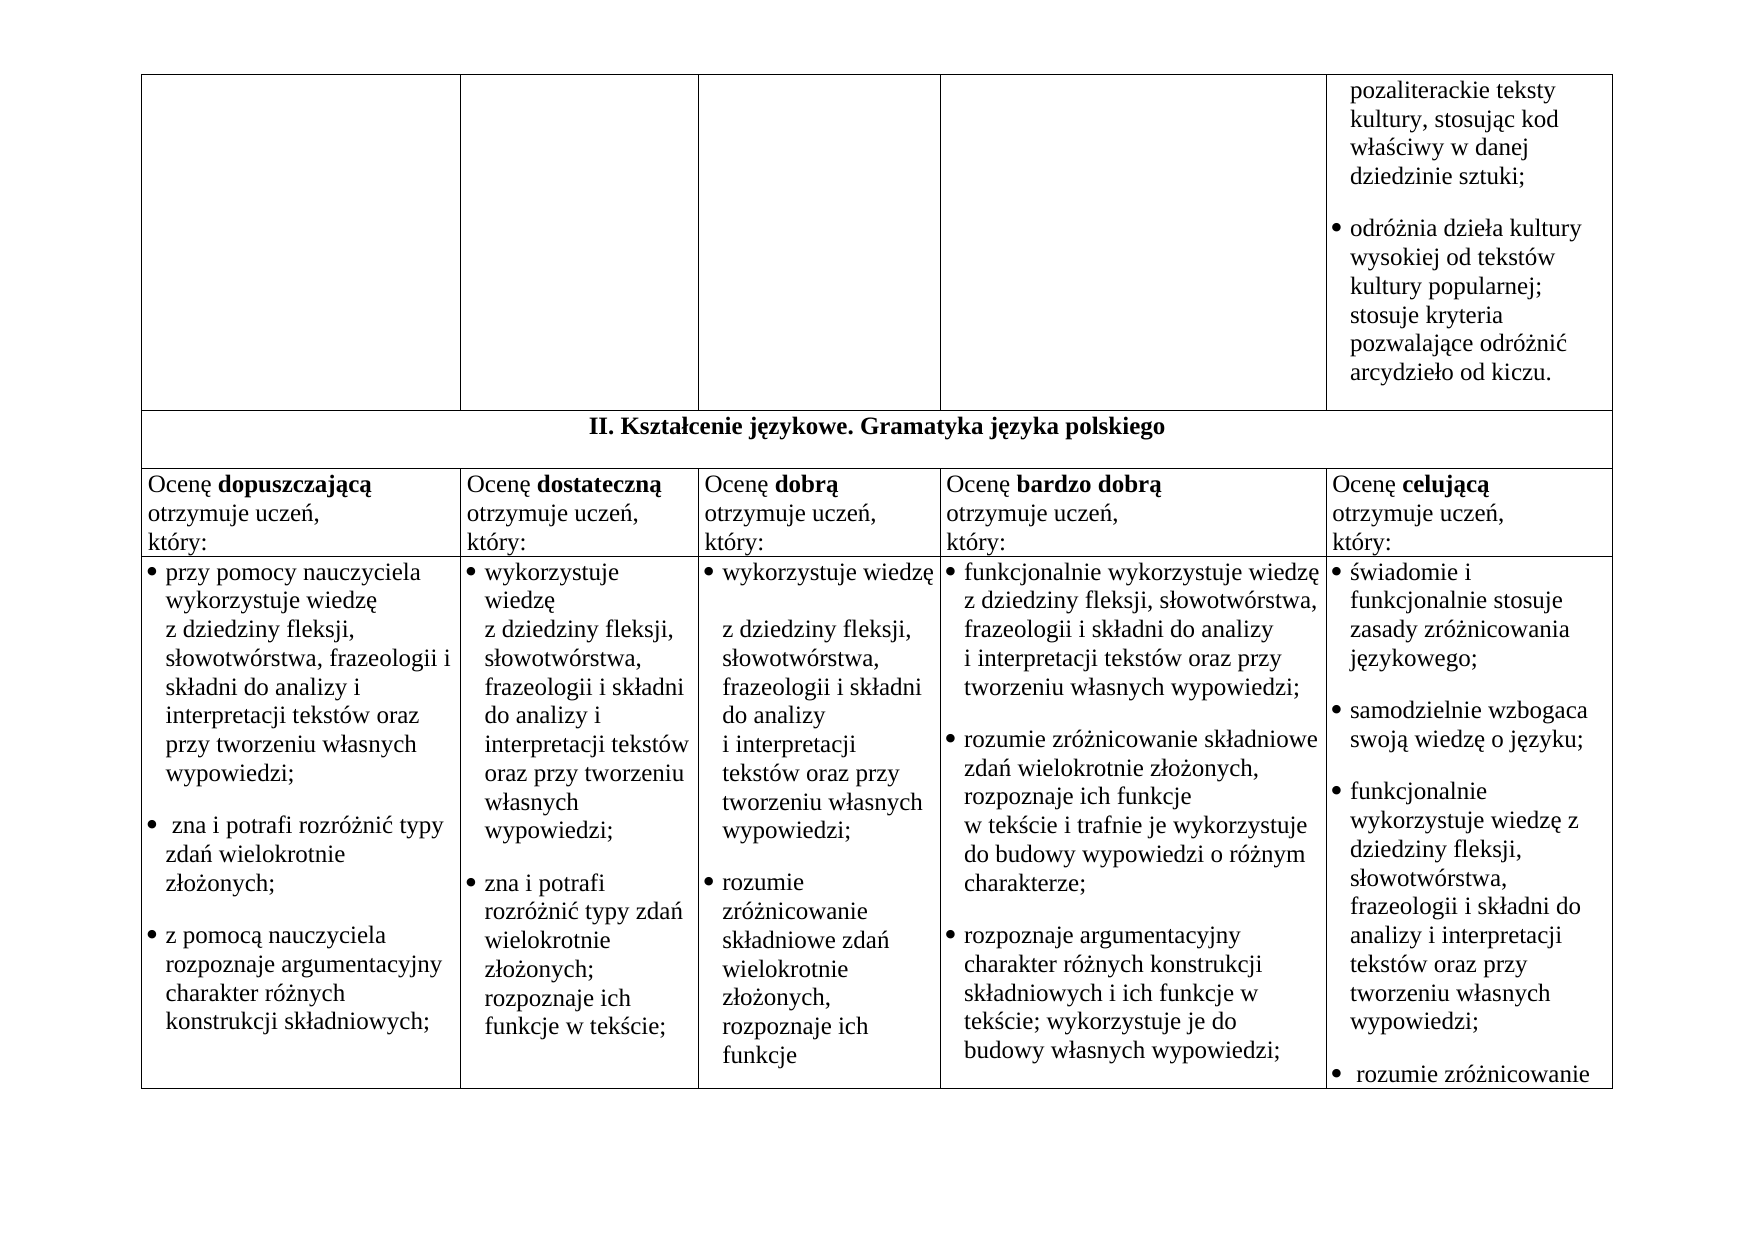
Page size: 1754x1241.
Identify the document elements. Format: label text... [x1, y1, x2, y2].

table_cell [461, 557, 698, 1087]
table_cell Ocenę dopuszczającą otrzymuje uczeń, który: [142, 469, 460, 556]
table_cell II. Kształcenie językowe. Gramatyka języka polskiego [142, 411, 1612, 468]
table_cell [699, 557, 940, 1087]
table_cell Ocenę celującą otrzymuje uczeń, który: [1327, 469, 1612, 556]
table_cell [461, 75, 698, 410]
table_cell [1327, 75, 1612, 410]
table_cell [142, 75, 460, 410]
table_cell Ocenę dobrą otrzymuje uczeń, który: [699, 469, 940, 556]
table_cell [699, 75, 940, 410]
table_cell Ocenę dostateczną otrzymuje uczeń, który: [461, 469, 698, 556]
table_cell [941, 557, 1326, 1087]
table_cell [941, 75, 1326, 410]
table_cell Ocenę bardzo dobrą otrzymuje uczeń, który: [941, 469, 1326, 556]
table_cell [142, 557, 460, 1087]
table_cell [1327, 557, 1612, 1087]
